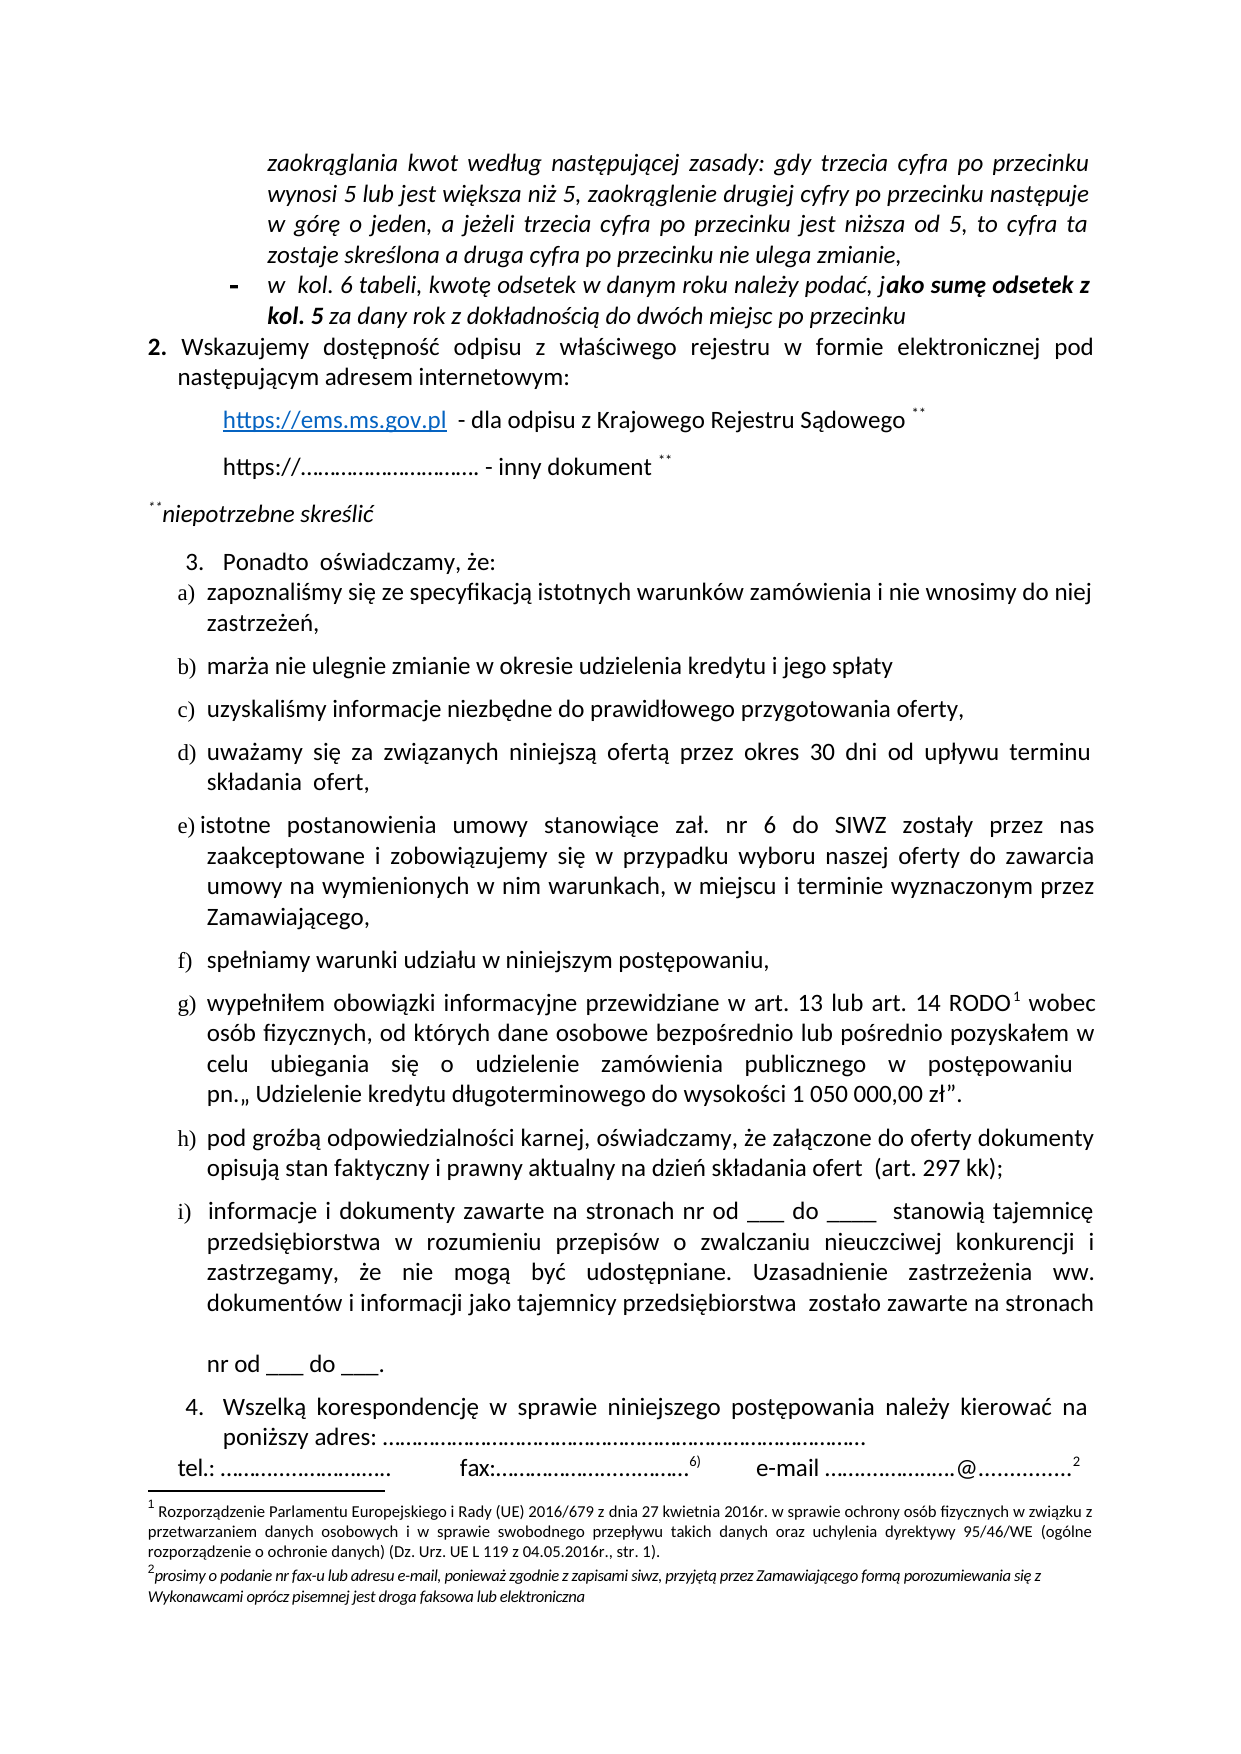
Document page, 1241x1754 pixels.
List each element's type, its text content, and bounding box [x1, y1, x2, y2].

list uważamy się za związanych niniejszą ofertą przez okres 30 dni od upływu terminu składania ofert, [177, 736, 1093, 797]
list istotne postanowienia umowy stanowiące zał. nr 6 do SIWZ zostały przez nas zaakceptowane i zobowiązujemy się w przypadku wyboru naszej oferty do zawarcia umowy na wymienionych w nim warunkach, w miejscu i terminie wyznaczonym przez Zamawiającego, [177, 809, 1096, 932]
list zapoznaliśmy się ze specyfikacją istotnych warunków zamówienia i nie wnosimy do niej zastrzeżeń, [177, 576, 1093, 637]
list Wszelką korespondencję w sprawie niniejszego postępowania należy kierować na poniższy adres: ………………………………………………………………………… [185, 1391, 1088, 1452]
text https://ems.ms.gov.pl - dla odpisu z Krajowego Rejestru Sądowego ** [223, 404, 1093, 435]
list uzyskaliśmy informacje niezbędne do prawidłowego przygotowania oferty, [177, 693, 1093, 723]
list wypełniłem obowiązki informacyjne przewidziane w art. 13 lub art. 14 RODO wobec osób fizycznych, od których dane osobowe bezpośrednio lub pośrednio pozyskałem w celu ubiegania się o udzielenie zamówienia publicznego w postępowaniu pn.„ Udzielenie kredytu długoterminowego do wysokości 1 050 000,00 zł”. [177, 987, 1096, 1109]
text https://…………………………. - inny dokument ** [223, 451, 1093, 482]
list spełniamy warunki udziału w niniejszym postępowaniu, [177, 944, 1096, 974]
list Ponadto oświadczamy, że: [185, 546, 1093, 576]
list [229, 148, 1093, 270]
list marża nie ulegnie zmianie w okresie udzielenia kredytu i jego spłaty [177, 650, 1093, 680]
text tel.: ……….....……….….. fax:………………......………6) e-mail ……....……..….@............... [177, 1452, 1101, 1482]
text 2. Wskazujemy dostępność odpisu z właściwego rejestru w formie elektronicznej pod następującym adresem internetowym: [148, 331, 1096, 392]
list informacje i dokumenty zawarte na stronach nr od ___ do ____ stanowią tajemnicę przedsiębiorstwa w rozumieniu przepisów o zwalczaniu nieuczciwej konkurencji i zastrzegamy, że nie mogą być udostępniane. Uzasadnienie zastrzeżenia ww. dokumentów i informacji jako tajemnicy przedsiębiorstwa zostało zawarte na stronach nr od ___ do ___. [177, 1195, 1096, 1378]
list w kol. 6 tabeli, kwotę odsetek w danym roku należy podać, jako sumę odsetek z kol. 5 za dany rok z dokładnością do dwóch miejsc po przecinku [229, 270, 1093, 331]
text **niepotrzebne skreślić [148, 499, 1096, 529]
list pod groźbą odpowiedzialności karnej, oświadczamy, że załączone do oferty dokumenty opisują stan faktyczny i prawny aktualny na dzień składania ofert (art. 297 kk); [177, 1122, 1096, 1183]
